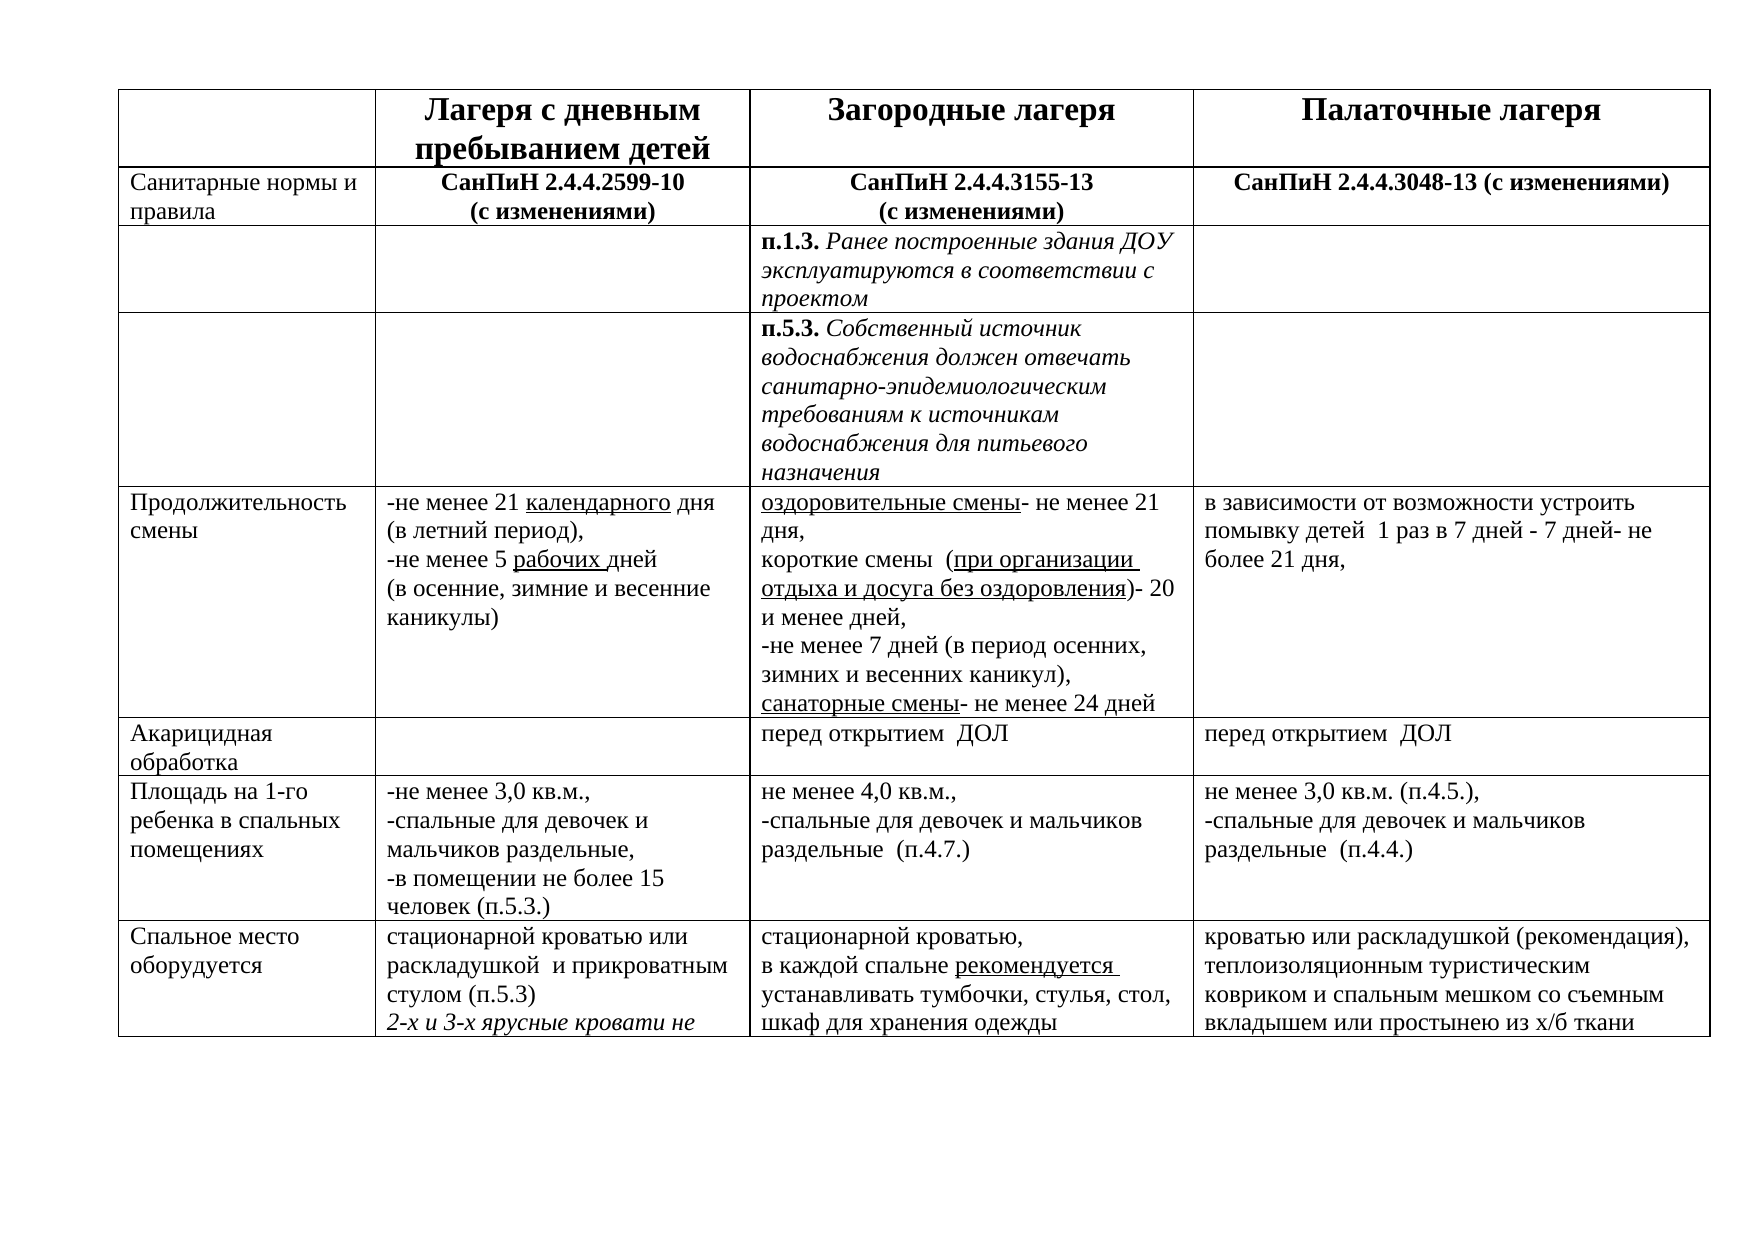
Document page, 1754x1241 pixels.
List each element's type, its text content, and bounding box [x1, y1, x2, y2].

table_cell перед открытием ДОЛ [751, 718, 1193, 775]
table_cell [1194, 226, 1709, 312]
table_cell Площадь на 1-го ребенка в спальных помещениях [119, 776, 375, 920]
table_cell [1194, 313, 1709, 486]
table_cell п.5.3. Собственный источник водоснабжения должен отвечать санитарно-эпидемиологическим требованиям к источникам водоснабжения для питьевого назначения [751, 313, 1193, 486]
table_cell СанПиН 2.4.4.3048-13 (с изменениями) [1194, 168, 1709, 225]
table_cell оздоровительные смены- не менее 21 дня, короткие смены (при организации отдыха и досуга без оздоровления)- 20 и менее дней, -не менее 7 дней (в период осенних, зимних и весенних каникул), санаторные смены- не менее 24 дней [751, 487, 1193, 717]
table_cell -не менее 3,0 кв.м., -спальные для девочек и мальчиков раздельные, -в помещении не более 15 человек (п.5.3.) [376, 776, 749, 920]
table_cell СанПиН 2.4.4.2599-10 (с изменениями) [376, 168, 749, 225]
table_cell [751, 921, 1193, 1036]
table_cell [376, 313, 749, 486]
table_cell перед открытием ДОЛ [1194, 718, 1709, 775]
table_cell Санитарные нормы и правила [119, 168, 375, 225]
table_cell [119, 226, 375, 312]
table_cell [376, 718, 749, 775]
table_cell Акарицидная обработка [119, 718, 375, 775]
table_cell СанПиН 2.4.4.3155-13 (с изменениями) [751, 168, 1193, 225]
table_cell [376, 921, 749, 1036]
table_header Палаточные лагеря [1194, 90, 1709, 166]
table_cell -не менее 21 календарного дня (в летний период), -не менее 5 рабочих дней (в осенние, зимние и весенние каникулы) [376, 487, 749, 717]
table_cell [119, 921, 375, 1036]
table_cell не менее 4,0 кв.м., -спальные для девочек и мальчиков раздельные (п.4.7.) [751, 776, 1193, 920]
table_header [119, 90, 375, 166]
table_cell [1194, 921, 1709, 1036]
table_header Загородные лагеря [751, 90, 1193, 166]
table_cell в зависимости от возможности устроить помывку детей 1 раз в 7 дней - 7 дней- не более 21 дня, [1194, 487, 1709, 717]
table_cell [119, 313, 375, 486]
table_header Лагеря с дневным пребыванием детей [376, 90, 749, 166]
table_cell не менее 3,0 кв.м. (п.4.5.), -спальные для девочек и мальчиков раздельные (п.4.4.) [1194, 776, 1709, 920]
table_cell Продолжительность смены [119, 487, 375, 717]
table_cell [376, 226, 749, 312]
table_cell п.1.3. Ранее построенные здания ДОУ эксплуатируются в соответствии с проектом [751, 226, 1193, 312]
